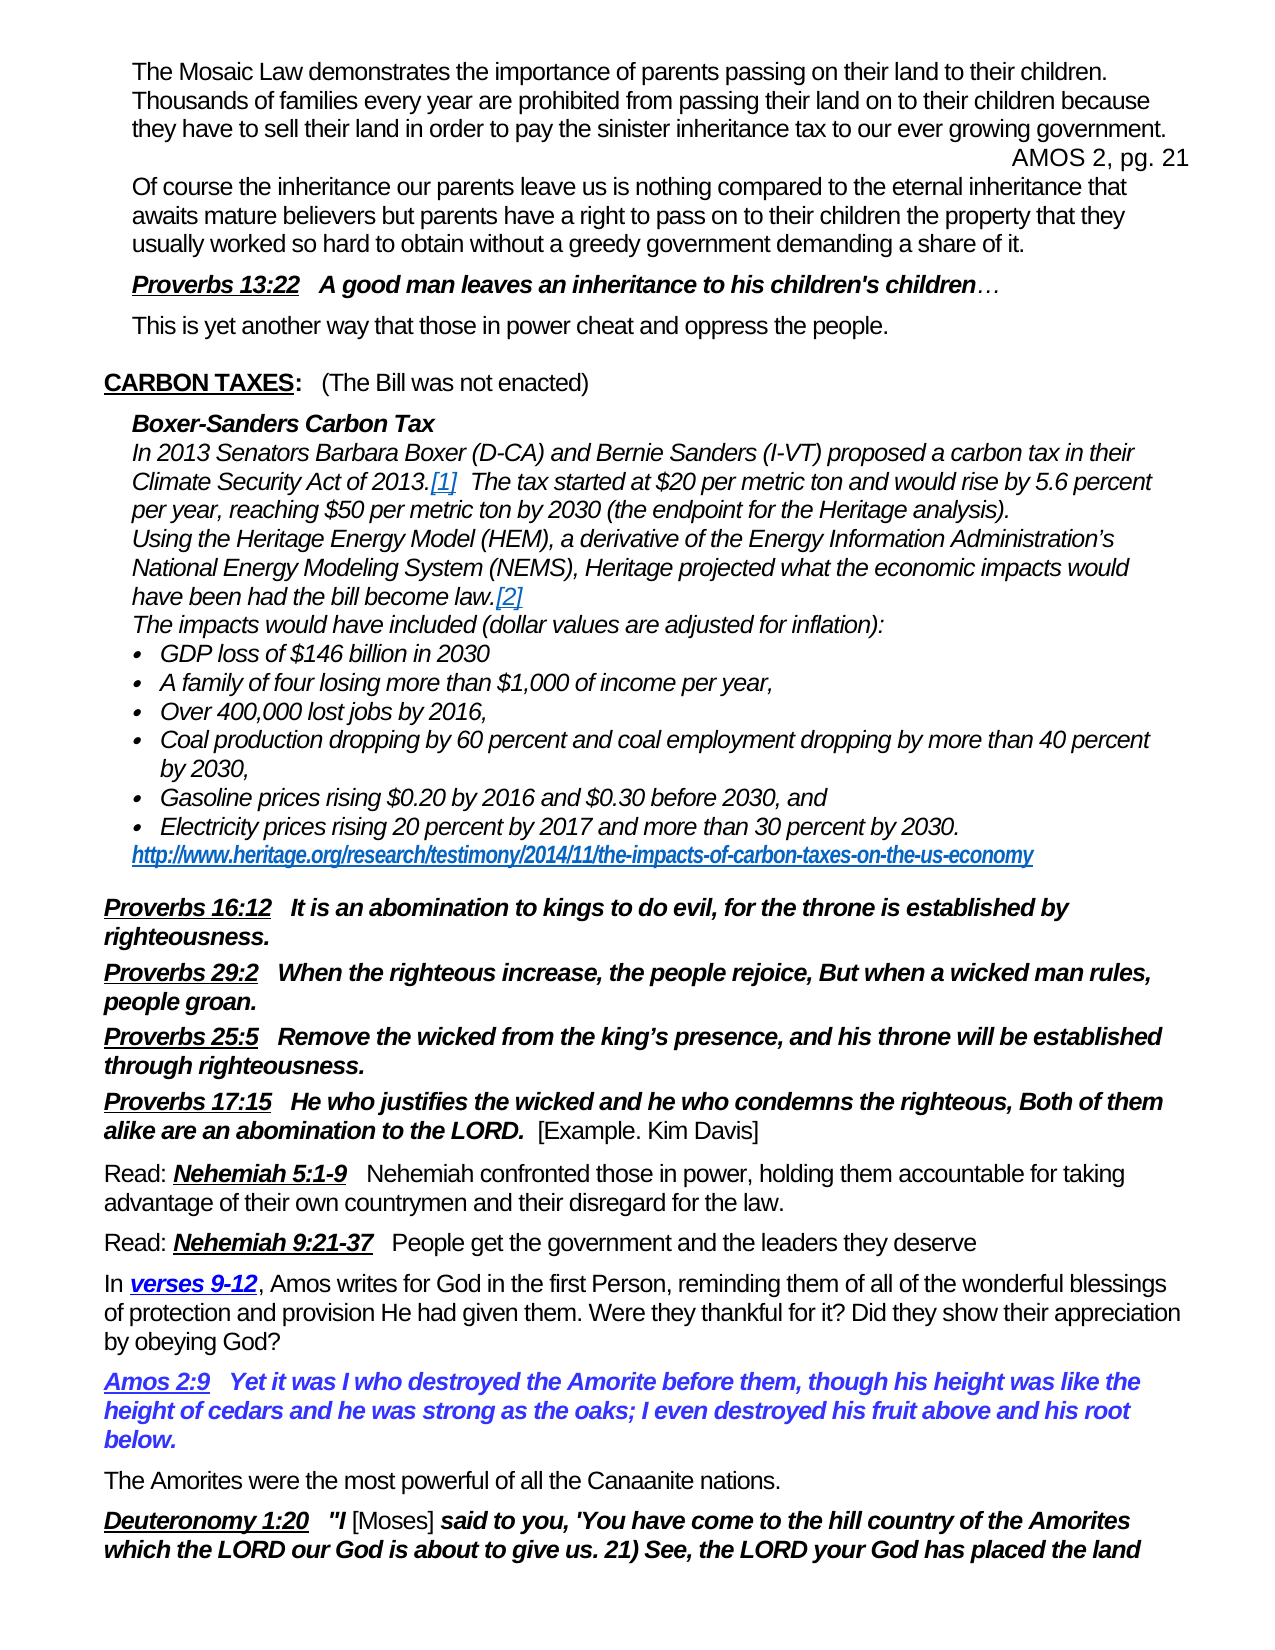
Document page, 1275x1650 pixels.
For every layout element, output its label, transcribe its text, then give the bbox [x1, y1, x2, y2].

text Proverbs 29:2 When the righteous increase, the people rejoice, But when a wicked man rules, people groan. [103, 958, 1191, 1015]
list A family of four losing more than $1,000 of income per year, [132, 668, 1153, 697]
list Gasoline prices rising $0.20 by 2016 and $0.30 before 2030, and [132, 783, 1153, 812]
text The impacts would have included (dollar values are adjusted for inflation): [132, 610, 1153, 639]
text The Mosaic Law demonstrates the importance of parents passing on their land to their children. Thousands of families every year are prohibited from passing their land on to their children because they have to sell their land in order to pay the sinister inheritance tax to our ever growing government. [132, 57, 1191, 143]
text In verses 9-12, Amos writes for God in the first Person, reminding them of all of the wonderful blessings of protection and provision He had given them. Were they thankful for it? Did they show their appreciation by obeying God? [103, 1269, 1191, 1355]
text http://www.heritage.org/research/testimony/2014/11/the-impacts-of-carbon-taxes-on-the-us-economy [132, 840, 1153, 869]
list Over 400,000 lost jobs by 2016, [132, 697, 1153, 725]
text Using the Heritage Energy Model (HEM), a derivative of the Energy Information Administration’s National Energy Modeling System (NEMS), Heritage projected what the economic impacts would have been had the bill become law.[2] [132, 524, 1153, 610]
text Amos 2:9 Yet it was I who destroyed the Amorite before them, though his height was like the height of cedars and he was strong as the oaks; I even destroyed his fruit above and his root below. [103, 1367, 1191, 1454]
list GDP loss of $146 billion in 2030 [132, 639, 1153, 668]
text Boxer-Sanders Carbon Tax [132, 409, 1153, 438]
text Proverbs 17:15 He who justifies the wicked and he who condemns the righteous, Both of them alike are an abomination to the LORD. [Example. Kim Davis] [103, 1087, 1191, 1144]
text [103, 1506, 1191, 1564]
text In 2013 Senators Barbara Boxer (D-CA) and Bernie Sanders (I-VT) proposed a carbon tax in their Climate Security Act of 2013.[1] The tax started at $20 per metric ton and would rise by 5.6 percent per year, reaching $50 per metric ton by 2030 (the endpoint for the Heritage analysis). [132, 438, 1153, 524]
list Coal production dropping by 60 percent and coal employment dropping by more than 40 percent by 2030, [132, 725, 1153, 783]
text This is yet another way that those in power cheat and oppress the people. [132, 311, 1191, 340]
text CARBON TAXES: (The Bill was not enacted) [103, 368, 1191, 397]
list Electricity prices rising 20 percent by 2017 and more than 30 percent by 2030. [132, 812, 1153, 840]
text AMOS 2, pg. 21 [132, 143, 1191, 172]
text Read: Nehemiah 5:1-9 Nehemiah confronted those in power, holding them accountable for taking advantage of their own countrymen and their disregard for the law. [103, 1159, 1191, 1216]
text Proverbs 16:12 It is an abomination to kings to do evil, for the throne is established by righteousness. [103, 893, 1191, 951]
text Read: Nehemiah 9:21-37 People get the government and the leaders they deserve [103, 1228, 1191, 1257]
text The Amorites were the most powerful of all the Canaanite nations. [103, 1466, 1191, 1494]
text Proverbs 25:5 Remove the wicked from the king’s presence, and his throne will be established through righteousness. [103, 1022, 1191, 1080]
text Of course the inheritance our parents leave us is nothing compared to the eternal inheritance that awaits mature believers but parents have a right to pass on to their children the property that they usually worked so hard to obtain without a greedy government demanding a share of it. [132, 172, 1191, 258]
text Proverbs 13:22 A good man leaves an inheritance to his children's children… [132, 270, 1191, 299]
